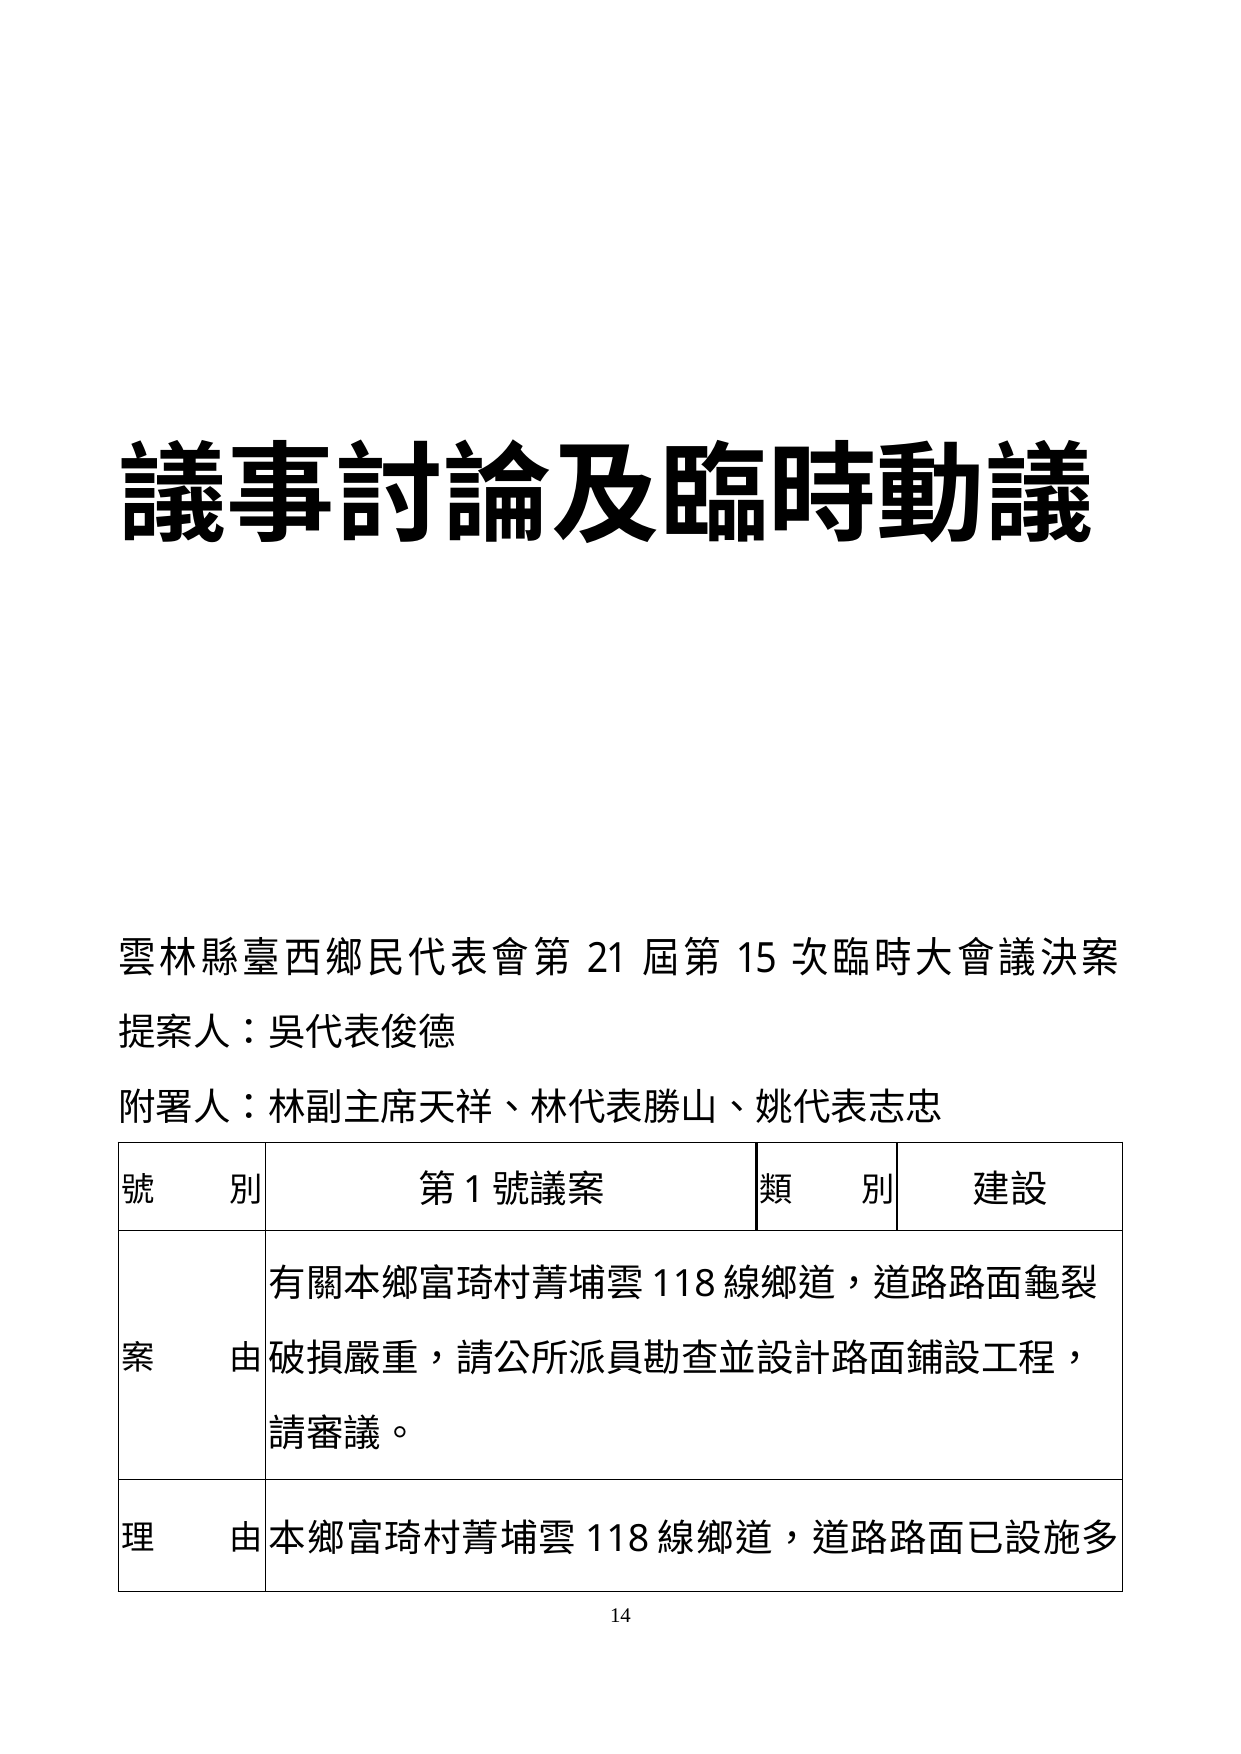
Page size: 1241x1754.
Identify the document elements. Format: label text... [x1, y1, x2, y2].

table_header 類別 [758, 1143, 896, 1230]
table_header 第1號議案 [266, 1143, 755, 1230]
table_header 建設 [898, 1143, 1122, 1230]
text 雲林縣臺西鄉民代表會第21屆第15次臨時大會議決案 [118, 917, 1122, 992]
table_cell 理由 [119, 1480, 265, 1591]
text 議事討論及臨時動議 [118, 392, 1122, 579]
text 提案人：吳代表俊德 [118, 992, 1122, 1067]
table_cell 有關本鄉富琦村菁埔雲118線鄉道，道路路面龜裂破損嚴重，請公所派員勘查並設計路面鋪設工程，請審議。 [266, 1231, 1122, 1478]
table_header 號別 [119, 1143, 265, 1230]
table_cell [266, 1480, 1122, 1591]
text 附署人：林副主席天祥、林代表勝山、姚代表志忠 [118, 1067, 1122, 1142]
table_cell 案由 [119, 1231, 265, 1478]
